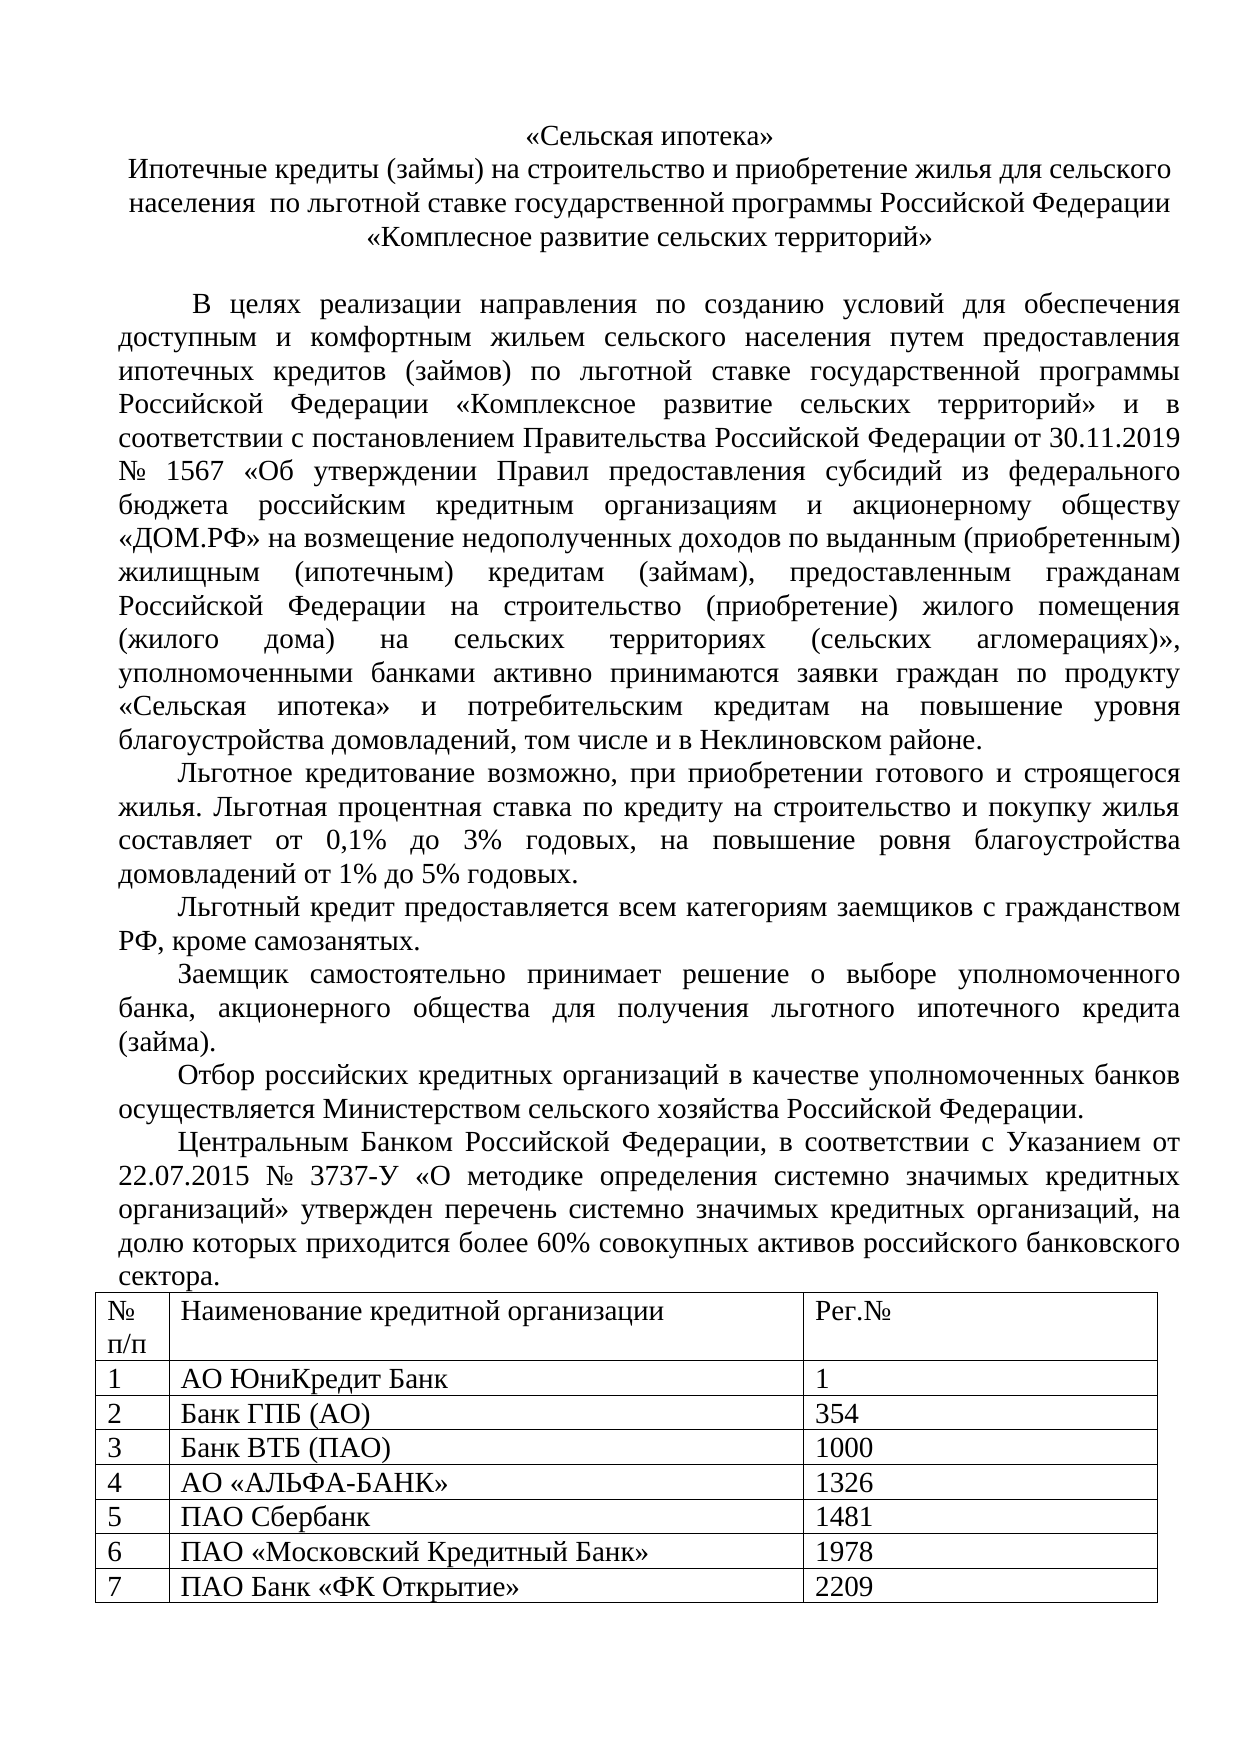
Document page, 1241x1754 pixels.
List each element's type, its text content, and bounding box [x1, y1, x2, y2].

table_cell 1 [804, 1361, 1157, 1395]
table_cell 4 [96, 1465, 169, 1498]
table_cell 3 [96, 1430, 169, 1464]
text Льготный кредит предоставляется всем категориям заемщиков с гражданством РФ, кроме самозанятых. [118, 889, 1181, 957]
table_cell 1000 [804, 1430, 1157, 1464]
table_cell АО ЮниКредит Банк [170, 1361, 803, 1395]
table_cell ПАО «Московский Кредитный Банк» [170, 1534, 803, 1568]
table_cell Банк ГПБ (АО) [170, 1396, 803, 1429]
table_cell 7 [96, 1569, 169, 1602]
table_header № п/п [96, 1293, 169, 1360]
table_cell Банк ВТБ (ПАО) [170, 1430, 803, 1464]
table_cell 6 [96, 1534, 169, 1568]
table_cell 1326 [804, 1465, 1157, 1498]
text «Сельская ипотека» [118, 118, 1181, 152]
table_cell ПАО Банк «ФК Открытие» [170, 1569, 803, 1602]
table_cell 1481 [804, 1500, 1157, 1533]
table_cell 1978 [804, 1534, 1157, 1568]
table_cell 354 [804, 1396, 1157, 1429]
text Заемщик самостоятельно принимает решение о выборе уполномоченного банка, акционерного общества для получения льготного ипотечного кредита (займа). [118, 957, 1181, 1057]
text Центральным Банком Российской Федерации, в соответствии с Указанием от 22.07.2015 № 3737-У «О методике определения системно значимых кредитных организаций» утвержден перечень системно значимых кредитных организаций, на долю которых приходится более 60% совокупных активов российского банковского сектора. [118, 1124, 1181, 1292]
text Отбор российских кредитных организаций в качестве уполномоченных банков осуществляется Министерством сельского хозяйства Российской Федерации. [118, 1057, 1181, 1124]
text Ипотечные кредиты (займы) на строительство и приобретение жилья для сельского населения по льготной ставке государственной программы Российской Федерации «Комплесное развитие сельских территорий» [118, 152, 1181, 252]
table_cell 5 [96, 1500, 169, 1533]
table_header Рег.№ [804, 1293, 1157, 1360]
text В целях реализации направления по созданию условий для обеспечения доступным и комфортным жильем сельского населения путем предоставления ипотечных кредитов (займов) по льготной ставке государственной программы Российской Федерации «Комплексное развитие сельских территорий» и в соответствии с постановлением Правительства Российской Федерации от 30.11.2019 № 1567 «Об утверждении Правил предоставления субсидий из федерального бюджета российским кредитным организациям и акционерному обществу «ДОМ.РФ» на возмещение недополученных доходов по выданным (приобретенным) жилищным (ипотечным) кредитам (займам), предоставленным гражданам Российской Федерации на строительство (приобретение) жилого помещения (жилого дома) на сельских территориях (сельских агломерациях)», уполномоченными банками активно принимаются заявки граждан по продукту «Сельская ипотека» и потребительским кредитам на повышение уровня благоустройства домовладений, том числе и в Неклиновском районе. [118, 286, 1181, 755]
table_cell 1 [96, 1361, 169, 1395]
text Льготное кредитование возможно, при приобретении готового и строящегося жилья. Льготная процентная ставка по кредиту на строительство и покупку жилья составляет от 0,1% до 3% годовых, на повышение ровня благоустройства домовладений от 1% до 5% годовых. [118, 755, 1181, 889]
table_cell ПАО Сбербанк [170, 1500, 803, 1533]
table_cell 2 [96, 1396, 169, 1429]
table_cell 2209 [804, 1569, 1157, 1602]
table_header Наименование кредитной организации [170, 1293, 803, 1360]
table_cell АО «АЛЬФА-БАНК» [170, 1465, 803, 1498]
